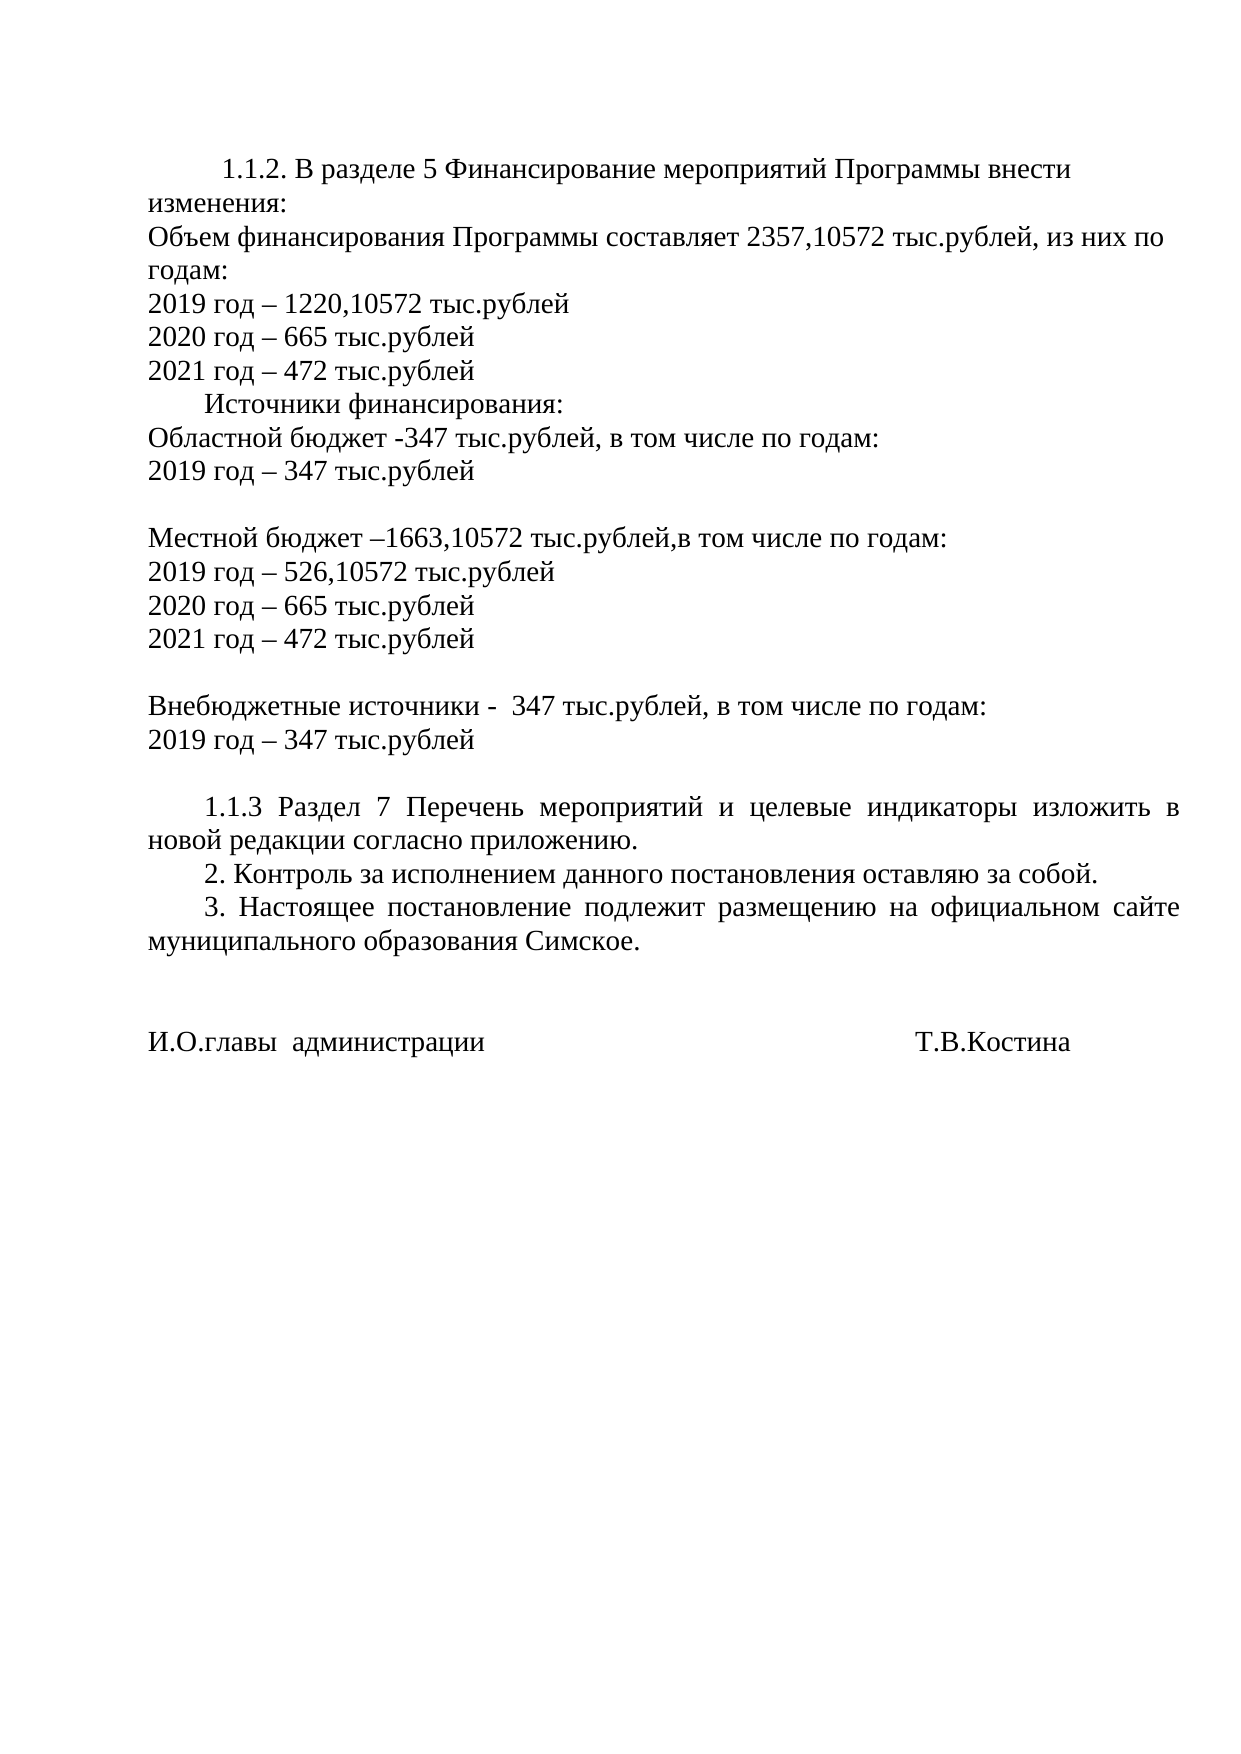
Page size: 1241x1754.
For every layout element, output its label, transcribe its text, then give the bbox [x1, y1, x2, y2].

text 2021 год – 472 тыс.рублей [148, 621, 1181, 655]
text Внебюджетные источники - 347 тыс.рублей, в том числе по годам: [148, 688, 1181, 722]
text 3. Настоящее постановление подлежит размещению на официальном сайте муниципального образования Симское. [148, 889, 1181, 957]
text Областной бюджет -347 тыс.рублей, в том числе по годам: [148, 420, 1181, 453]
text Объем финансирования Программы составляет 2357,10572 тыс.рублей, из них по годам: [148, 219, 1181, 286]
text 2020 год – 665 тыс.рублей [148, 319, 1181, 353]
text Местной бюджет –1663,10572 тыс.рублей,в том числе по годам: [148, 521, 1181, 554]
text 2019 год – 347 тыс.рублей [148, 722, 1181, 755]
text 2019 год – 1220,10572 тыс.рублей [148, 286, 1181, 319]
text И.О.главы администрации Т.В.Костина [148, 1024, 1181, 1057]
text 1.1.3 Раздел 7 Перечень мероприятий и целевые индикаторы изложить в новой редакции согласно приложению. [148, 789, 1181, 856]
text 1.1.2. В разделе 5 Финансирование мероприятий Программы внести изменения: [148, 152, 1181, 219]
text 2021 год – 472 тыс.рублей [148, 353, 1181, 386]
text 2019 год – 347 тыс.рублей [148, 453, 1181, 487]
text 2019 год – 526,10572 тыс.рублей [148, 554, 1181, 588]
text Источники финансирования: [148, 386, 1181, 420]
text 2020 год – 665 тыс.рублей [148, 588, 1181, 621]
text 2. Контроль за исполнением данного постановления оставляю за собой. [148, 856, 1181, 889]
